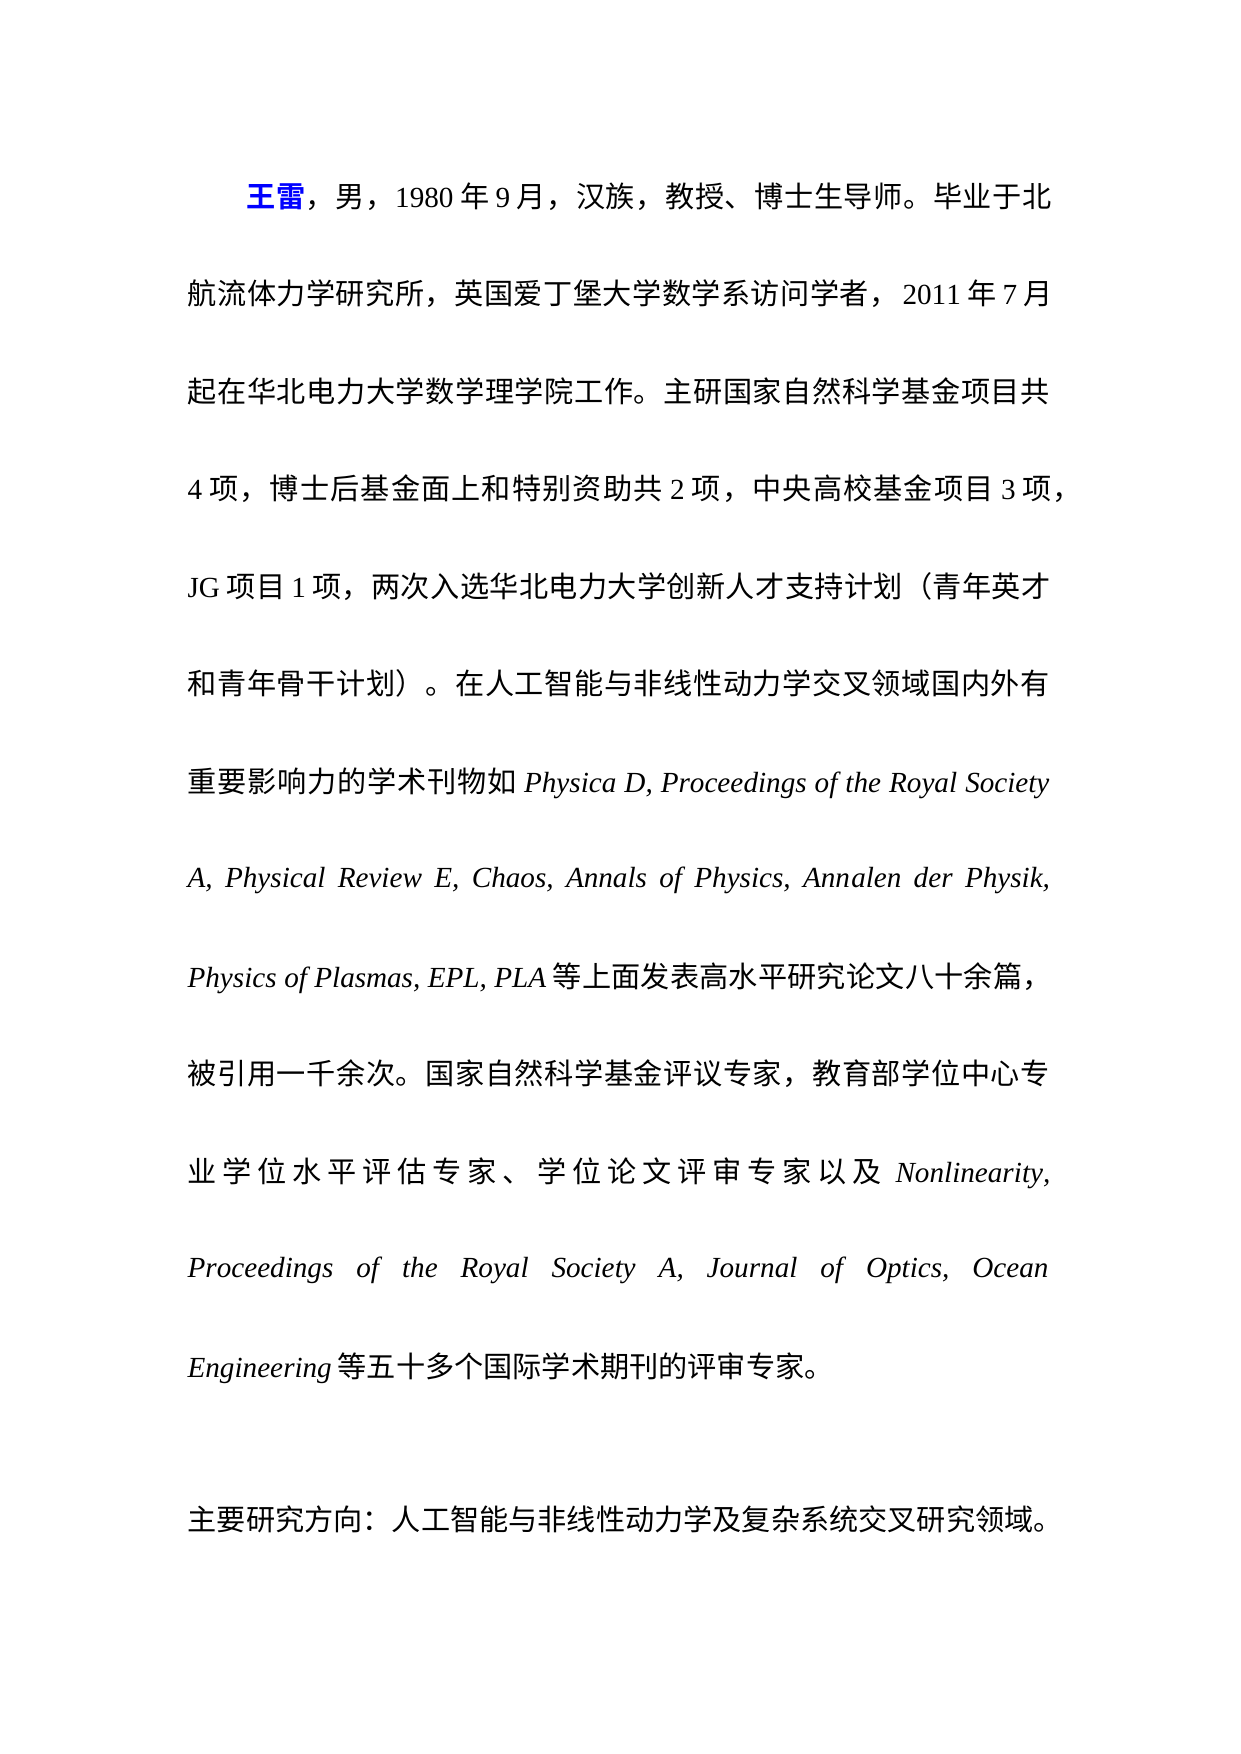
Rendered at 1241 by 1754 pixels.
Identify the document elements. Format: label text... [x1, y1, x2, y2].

text 王雷，男，1980年9月，汉族，教授、博士生导师。毕业于北航流体力学研究所，英国爱丁堡大学数学系访问学者，2011年7月起在华北电力大学数学理学院工作。主研国家自然科学基金项目共4项，博士后基金面上和特别资助共2项，中央高校基金项目3项，JG项目1项，两次入选华北电力大学创新人才支持计划（青年英才和青年骨干计划）。在人工智能与非线性动力学交叉领域国内外有重要影响力的学术刊物如Physica D, Proceedings of the Royal Society A, Physical Review E, Chaos, Annals of Physics, Annalen der Physik, Physics of Plasmas, EPL, PLA等上面发表高水平研究论文八十余篇，被引用一千余次。国家自然科学基金评议专家，教育部学位中心专业学位水平评估专家、学位论文评审专家以及Nonlinearity, Proceedings of the Royal Society A, Journal of Optics, Ocean Engineering等五十多个国际学术期刊的评审专家。 [187, 162, 1053, 1397]
text 主要研究方向：人工智能与非线性动力学及复杂系统交叉研究领域。 [187, 1500, 1053, 1537]
